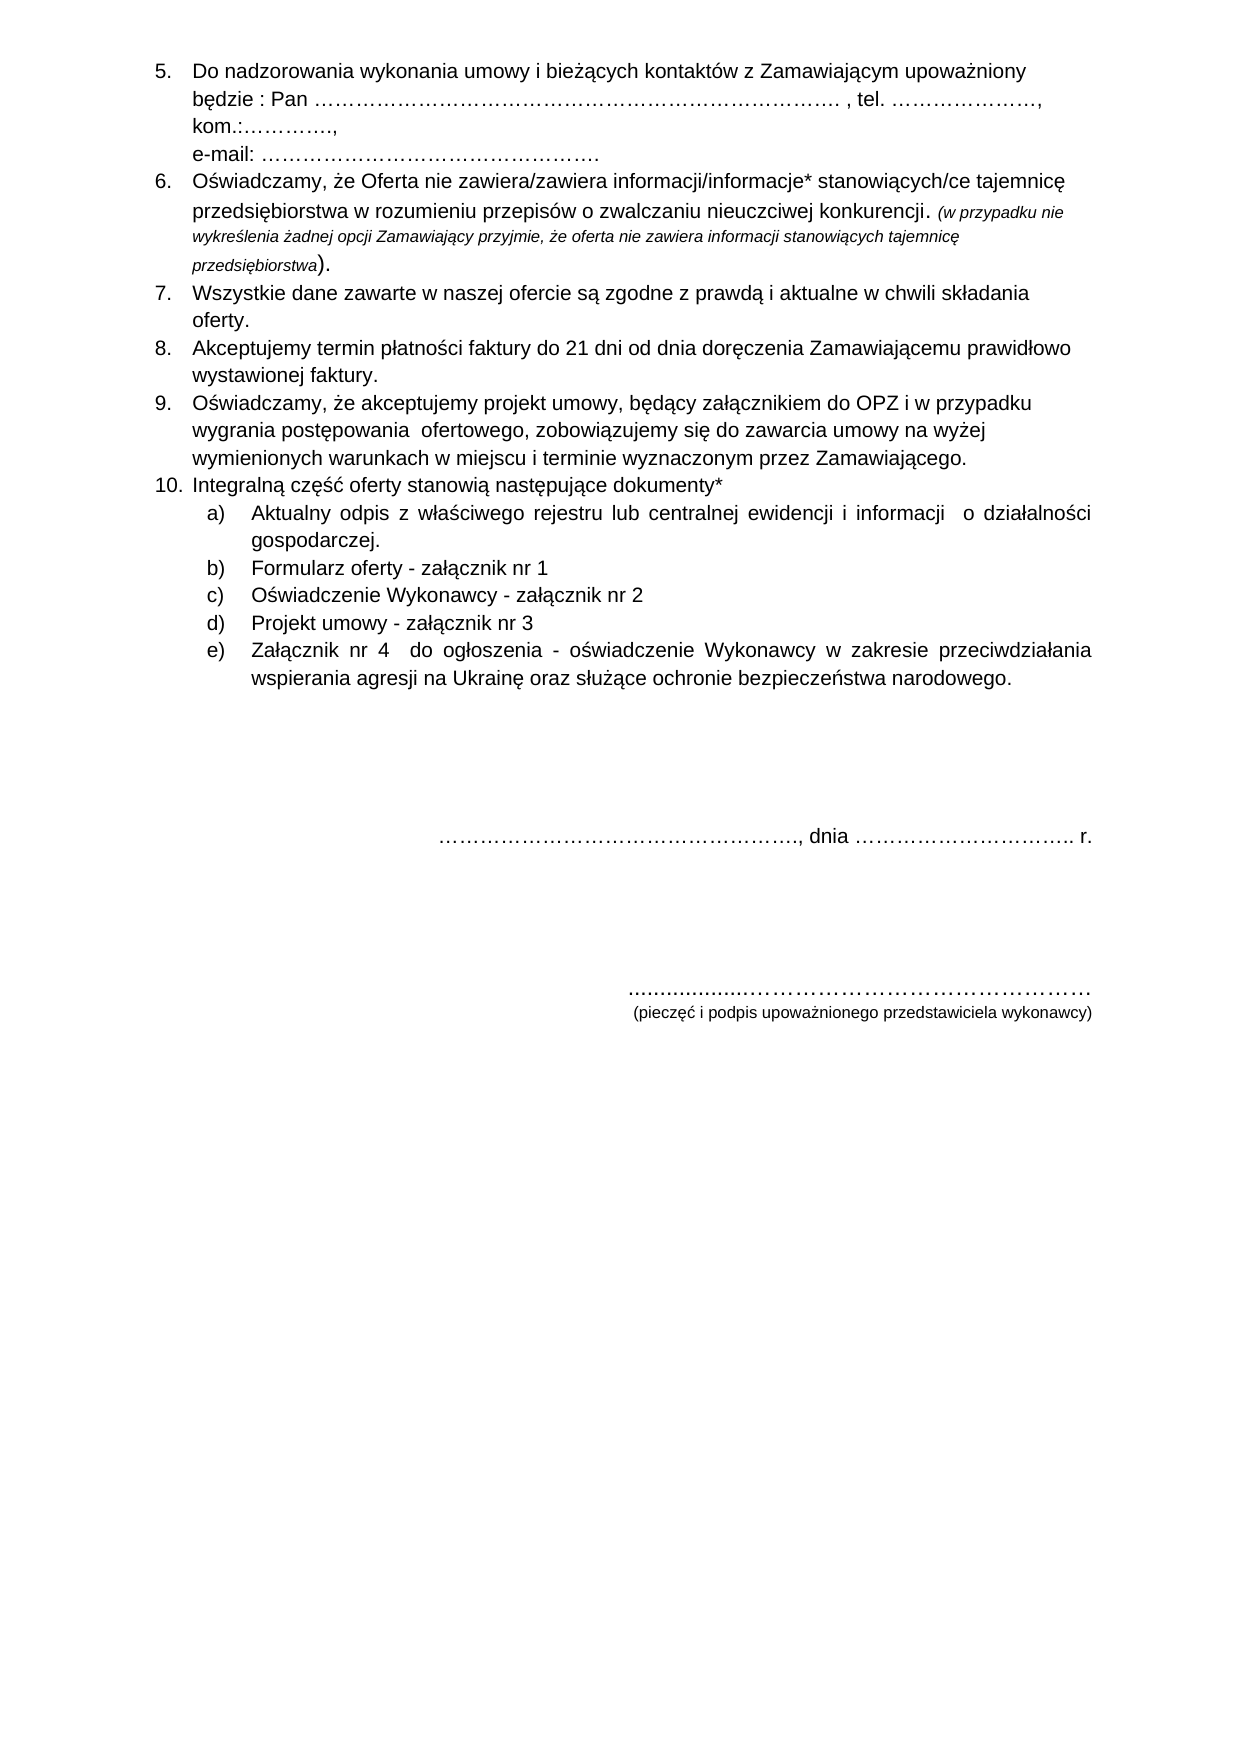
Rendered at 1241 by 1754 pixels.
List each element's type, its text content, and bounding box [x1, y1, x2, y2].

list Integralną część oferty stanowią następujące dokumenty* [154, 473, 1093, 497]
text ……………………………………………., dnia ………………………….. r. [148, 824, 1093, 848]
list Akceptujemy termin płatności faktury do 21 dni od dnia doręczenia Zamawiającemu prawidłowo wystawionej faktury. [154, 335, 1093, 387]
list Projekt umowy - załącznik nr 3 [207, 610, 1093, 634]
list Oświadczenie Wykonawcy - załącznik nr 2 [207, 583, 1093, 607]
list Załącznik nr 4 do ogłoszenia - oświadczenie Wykonawcy w zakresie przeciwdziałania wspierania agresji na Ukrainę oraz służące ochronie bezpieczeństwa narodowego. [207, 638, 1093, 689]
list Do nadzorowania wykonania umowy i bieżących kontaktów z Zamawiającym upoważniony będzie : Pan …………………………………………………………………. , tel. …………………, kom.:…………., [154, 59, 1093, 138]
list Oświadczamy, że Oferta nie zawiera/zawiera informacji/informacje* stanowiących/ce tajemnicę przedsiębiorstwa w rozumieniu przepisów o zwalczaniu nieuczciwej konkurencji. (w przypadku nie wykreślenia żadnej opcji Zamawiający przyjmie, że oferta nie zawiera informacji stanowiących tajemnicę przedsiębiorstwa). [154, 169, 1093, 277]
list Aktualny odpis z właściwego rejestru lub centralnej ewidencji i informacji o działalności gospodarczej. [207, 500, 1093, 552]
text ...................……………………………………… (pieczęć i podpis upoważnionego przedstawiciela wykonawcy) [148, 974, 1093, 1022]
list Oświadczamy, że akceptujemy projekt umowy, będący załącznikiem do OPZ i w przypadku wygrania postępowania ofertowego, zobowiązujemy się do zawarcia umowy na wyżej wymienionych warunkach w miejscu i terminie wyznaczonym przez Zamawiającego. [154, 390, 1093, 469]
list e-mail: …………………………………………. [192, 142, 1093, 166]
list Formularz oferty - załącznik nr 1 [207, 555, 1093, 579]
list Wszystkie dane zawarte w naszej ofercie są zgodne z prawdą i aktualne w chwili składania oferty. [154, 280, 1093, 332]
